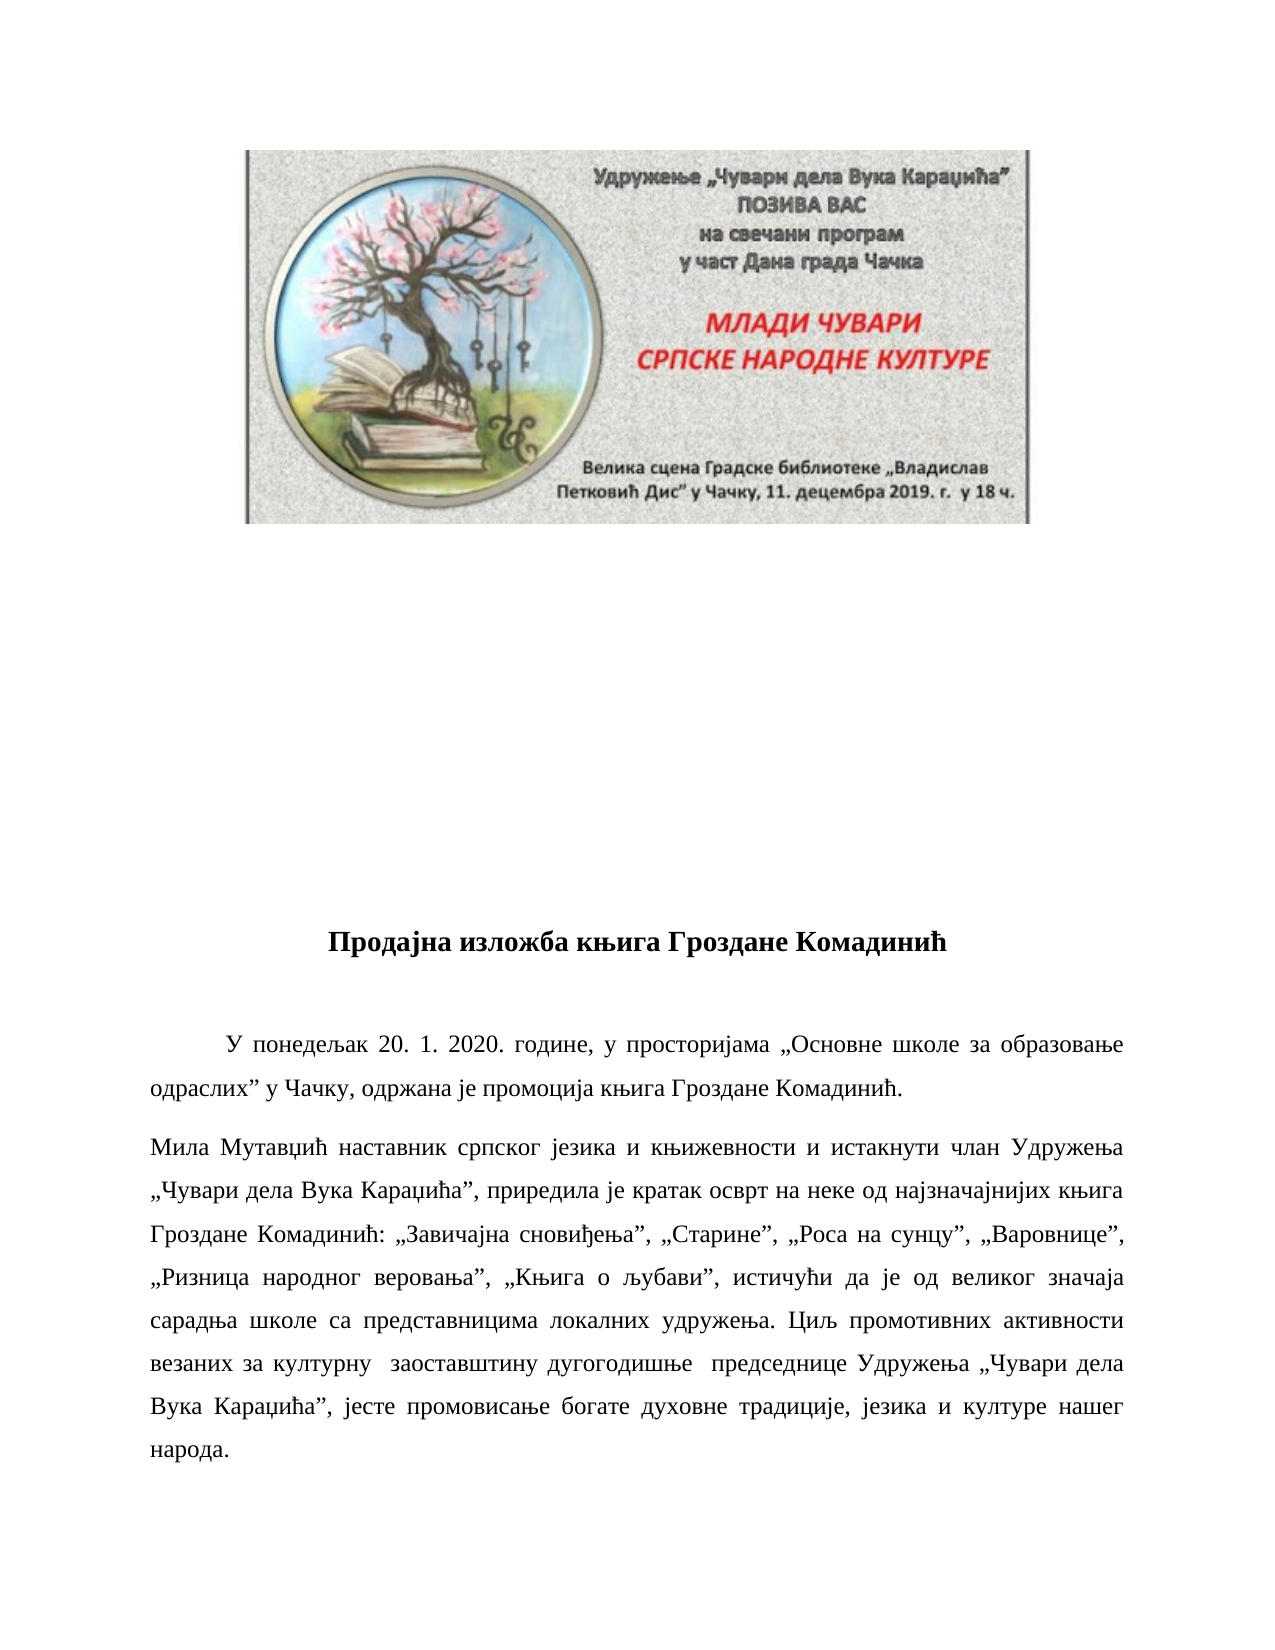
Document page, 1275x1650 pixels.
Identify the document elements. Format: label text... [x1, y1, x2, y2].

picture [237, 150, 1038, 524]
text Продајна изложба књига Гроздане Комадинић [150, 924, 1125, 957]
text У понедељак 20. 1. 2020. године, у просторијама „Основне школе за образовање одраслихˮ у Чачку, одржана је промоција књига Гроздане Комадинић. [150, 1029, 1125, 1101]
text Мила Мутавџић наставник српског језика и књижевности и истакнути члан Удружења „Чувари дела Вука Караџићаˮ, приредила је кратак осврт на неке од најзначајнијих књига Гроздане Комадинић: „Завичајна сновиђењаˮ, „Старинeˮ, „Роса на сунцуˮ, „Варовницеˮ, „Ризница народног веровањаˮ, „Књига о љубавиˮ, истичући да је од великог значаја сарадња школе са представницима локалних удружења. Циљ промотивних активности везаних за културну заоставштину дугогодишње председнице Удружења „Чувари дела Вука Караџићаˮ, јесте промовисање богате духовне традиције, језика и културе нашег народа. [150, 1132, 1125, 1463]
